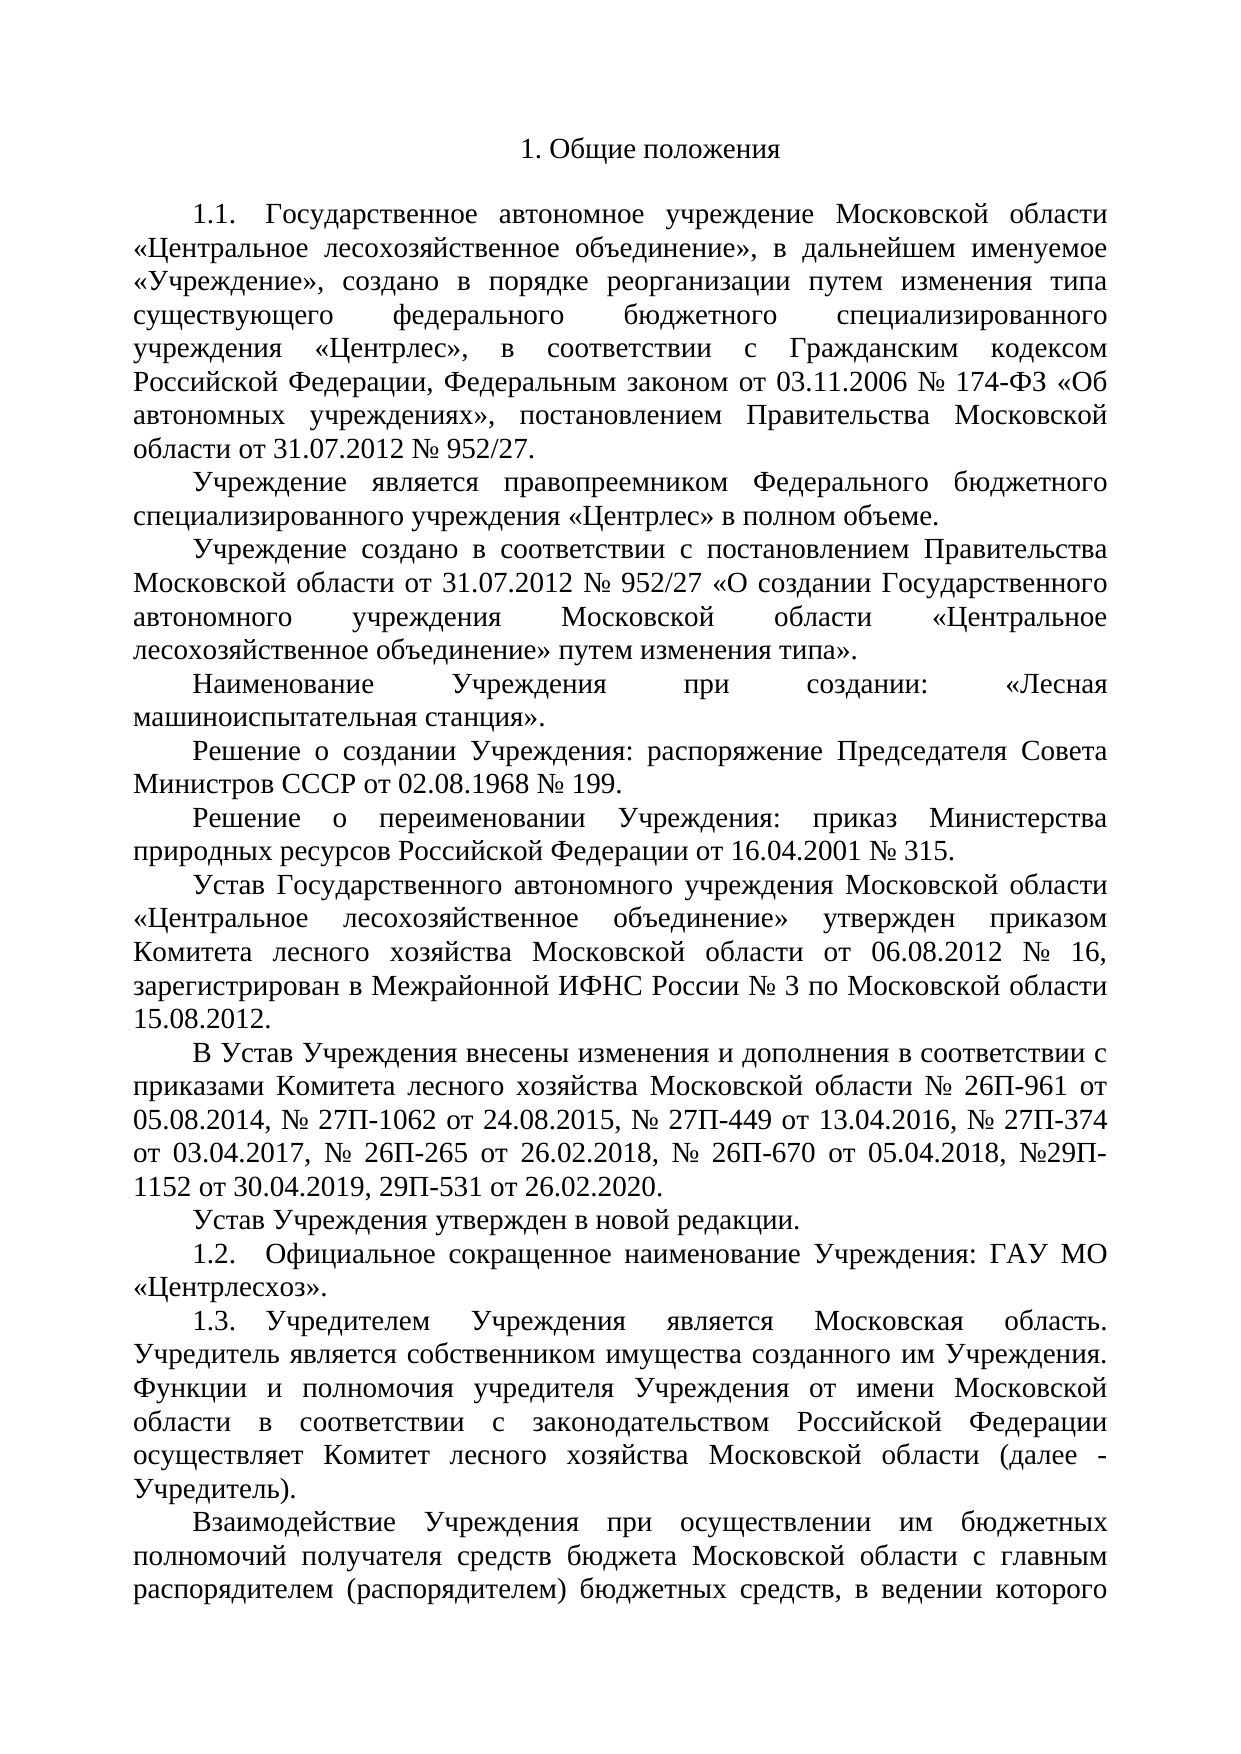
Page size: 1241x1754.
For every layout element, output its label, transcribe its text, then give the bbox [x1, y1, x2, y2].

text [133, 1505, 1108, 1605]
text Учреждение создано в соответствии с постановлением Правительства Московской области от 31.07.2012 № 952/27 «О создании Государственного автономного учреждения Московской области «Центральное лесохозяйственное объединение» путем изменения типа». [133, 532, 1108, 666]
text Решение о создании Учреждения: распоряжение Председателя Совета Министров СССР от 02.08.1968 № 199. [133, 733, 1108, 800]
list Государственное автономное учреждение Московской области «Центральное лесохозяйственное объединение», в дальнейшем именуемое «Учреждение», создано в порядке реорганизации путем изменения типа существующего федерального бюджетного специализированного учреждения «Центрлес», в соответствии с Гражданским кодексом Российской Федерации, Федеральным законом от 03.11.2006 № 174-ФЗ «Об автономных учреждениях», постановлением Правительства Московской области от 31.07.2012 № 952/27. [133, 197, 1108, 465]
text В Устав Учреждения внесены изменения и дополнения в соответствии с приказами Комитета лесного хозяйства Московской области № 26П-961 от 05.08.2014, № 27П-1062 от 24.08.2015, № 27П-449 от 13.04.2016, № 27П-374 от 03.04.2017, № 26П-265 от 26.02.2018, № 26П-670 от 05.04.2018, №29П-1152 от 30.04.2019, 29П-531 от 26.02.2020. [133, 1035, 1108, 1203]
text Устав Государственного автономного учреждения Московской области «Центральное лесохозяйственное объединение» утвержден приказом Комитета лесного хозяйства Московской области от 06.08.2012 № 16, зарегистрирован в Межрайонной ИФНС России № 3 по Московской области 15.08.2012. [133, 867, 1108, 1035]
text 1. Общие положения [133, 135, 1108, 164]
text Решение о переименовании Учреждения: приказ Министерства природных ресурсов Российской Федерации от 16.04.2001 № 315. [133, 800, 1108, 867]
text Устав Учреждения утвержден в новой редакции. [133, 1203, 1108, 1236]
list Официальное сокращенное наименование Учреждения: ГАУ МО «Центрлесхоз». [133, 1236, 1108, 1303]
text Учреждение является правопреемником Федерального бюджетного специализированного учреждения «Центрлес» в полном объеме. [133, 465, 1108, 532]
text Наименование Учреждения при создании: «Лесная машиноиспытательная станция». [133, 666, 1108, 733]
list Учредителем Учреждения является Московская область. Учредитель является собственником имущества созданного им Учреждения. Функции и полномочия учредителя Учреждения от имени Московской области в соответствии с законодательством Российской Федерации осуществляет Комитет лесного хозяйства Московской области (далее - Учредитель). [133, 1303, 1108, 1505]
